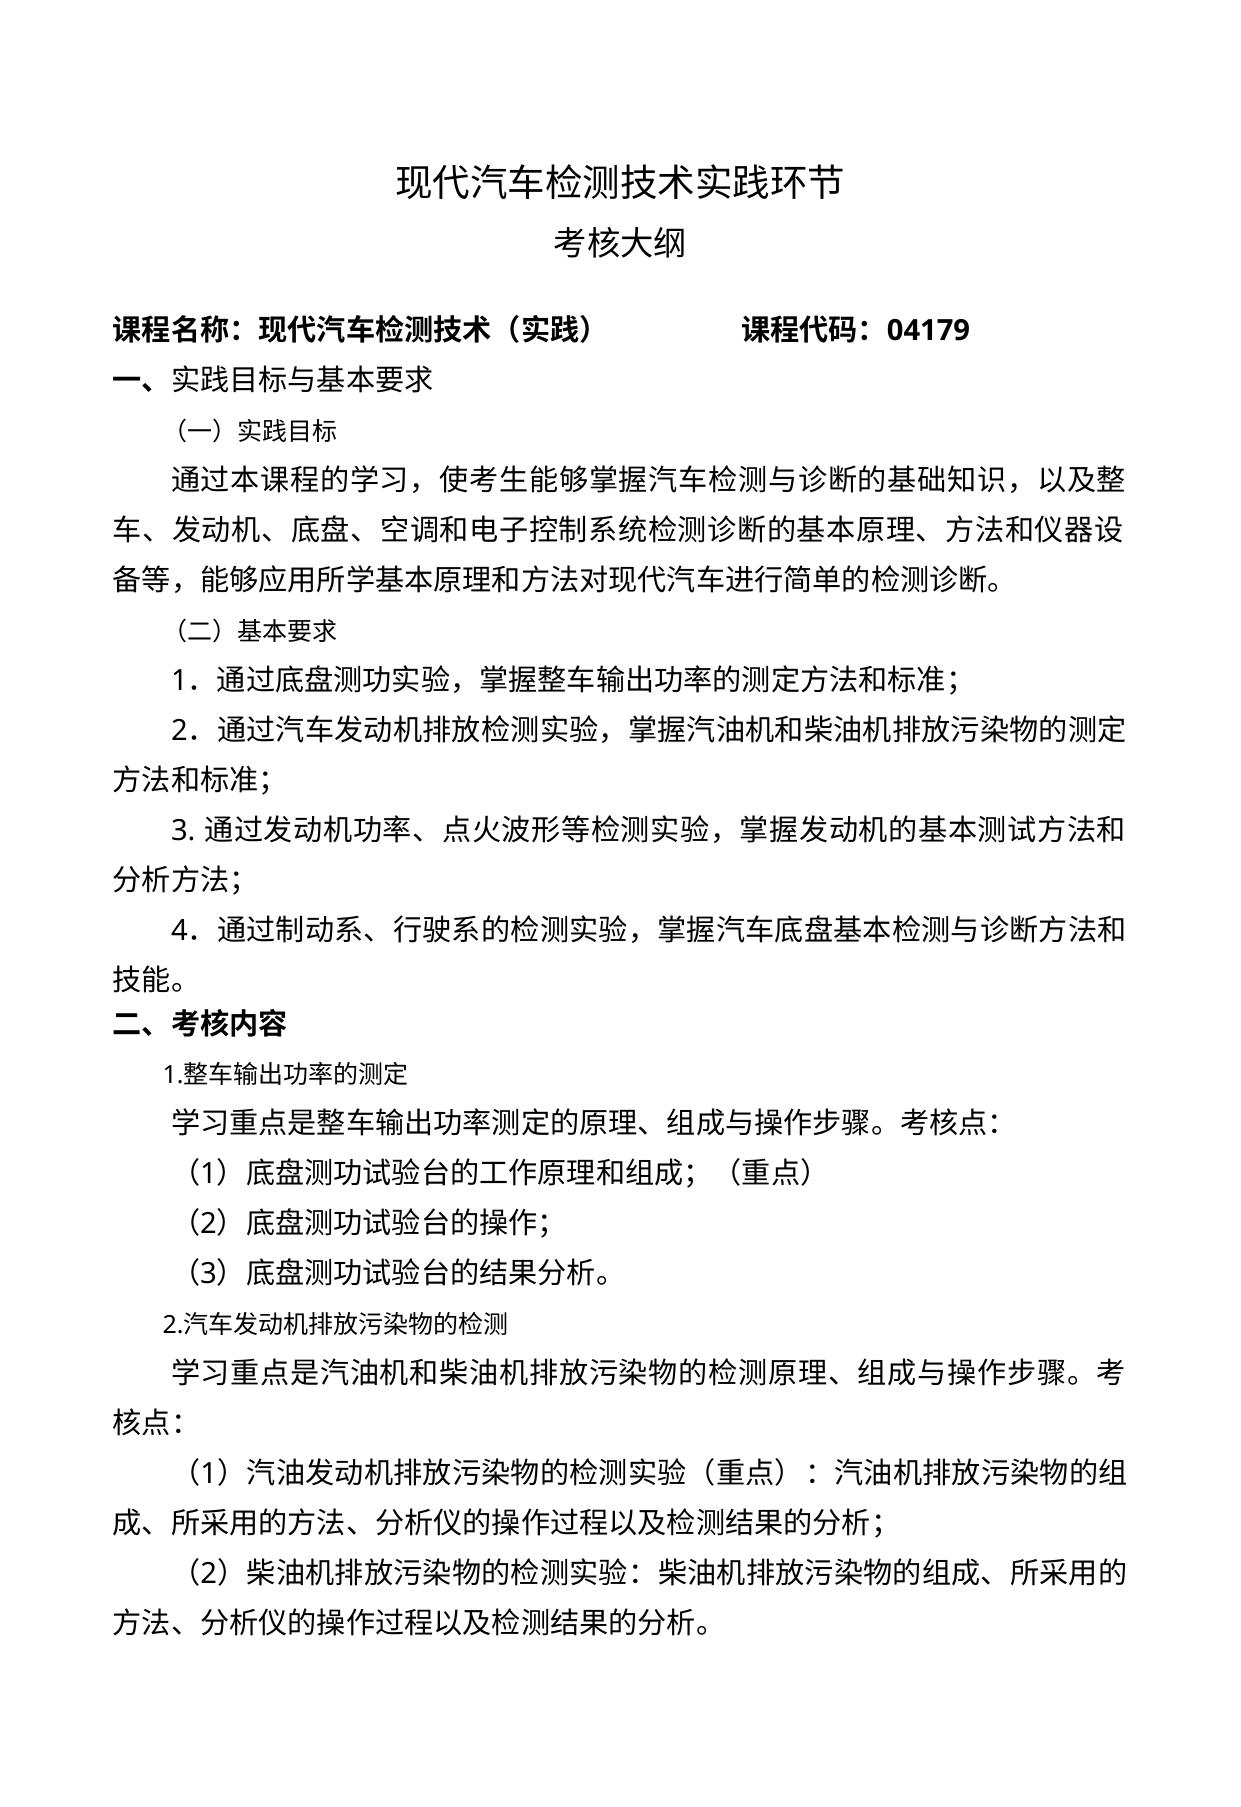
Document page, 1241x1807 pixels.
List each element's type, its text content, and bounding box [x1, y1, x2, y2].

text 4．通过制动系、行驶系的检测实验，掌握汽车底盘基本检测与诊断方法和技能。 [112, 901, 1128, 1001]
text 1．通过底盘测功实验，掌握整车输出功率的测定方法和标准； [112, 651, 1128, 701]
text 考核大纲 [112, 208, 1128, 267]
text 2.汽车发动机排放污染物的检测 [112, 1293, 1128, 1343]
text （3）底盘测功试验台的结果分析。 [112, 1243, 1128, 1293]
text 3. 通过发动机功率、点火波形等检测实验，掌握发动机的基本测试方法和分析方法； [112, 801, 1128, 901]
text 现代汽车检测技术实践环节 [112, 150, 1128, 208]
text 2．通过汽车发动机排放检测实验，掌握汽油机和柴油机排放污染物的测定方法和标准； [112, 701, 1128, 801]
text （一）实践目标 [112, 401, 1128, 451]
text 通过本课程的学习，使考生能够掌握汽车检测与诊断的基础知识，以及整车、发动机、底盘、空调和电子控制系统检测诊断的基本原理、方法和仪器设备等，能够应用所学基本原理和方法对现代汽车进行简单的检测诊断。 [112, 451, 1128, 601]
text 二、考核内容 [112, 1001, 1128, 1043]
text （1）底盘测功试验台的工作原理和组成；（重点） [112, 1143, 1128, 1193]
text 一、实践目标与基本要求 [112, 351, 1128, 401]
text 课程名称：现代汽车检测技术（实践） 课程代码：04179 [112, 301, 1128, 351]
text 学习重点是整车输出功率测定的原理、组成与操作步骤。考核点： [112, 1093, 1128, 1143]
text （1）汽油发动机排放污染物的检测实验（重点）：汽油机排放污染物的组成、所采用的方法、分析仪的操作过程以及检测结果的分析； [112, 1443, 1128, 1543]
text 1.整车输出功率的测定 [112, 1043, 1128, 1093]
text （2）柴油机排放污染物的检测实验：柴油机排放污染物的组成、所采用的方法、分析仪的操作过程以及检测结果的分析。 [112, 1543, 1128, 1643]
text （二）基本要求 [112, 601, 1128, 651]
text （2）底盘测功试验台的操作； [112, 1193, 1128, 1243]
text 学习重点是汽油机和柴油机排放污染物的检测原理、组成与操作步骤。考核点： [112, 1343, 1128, 1443]
